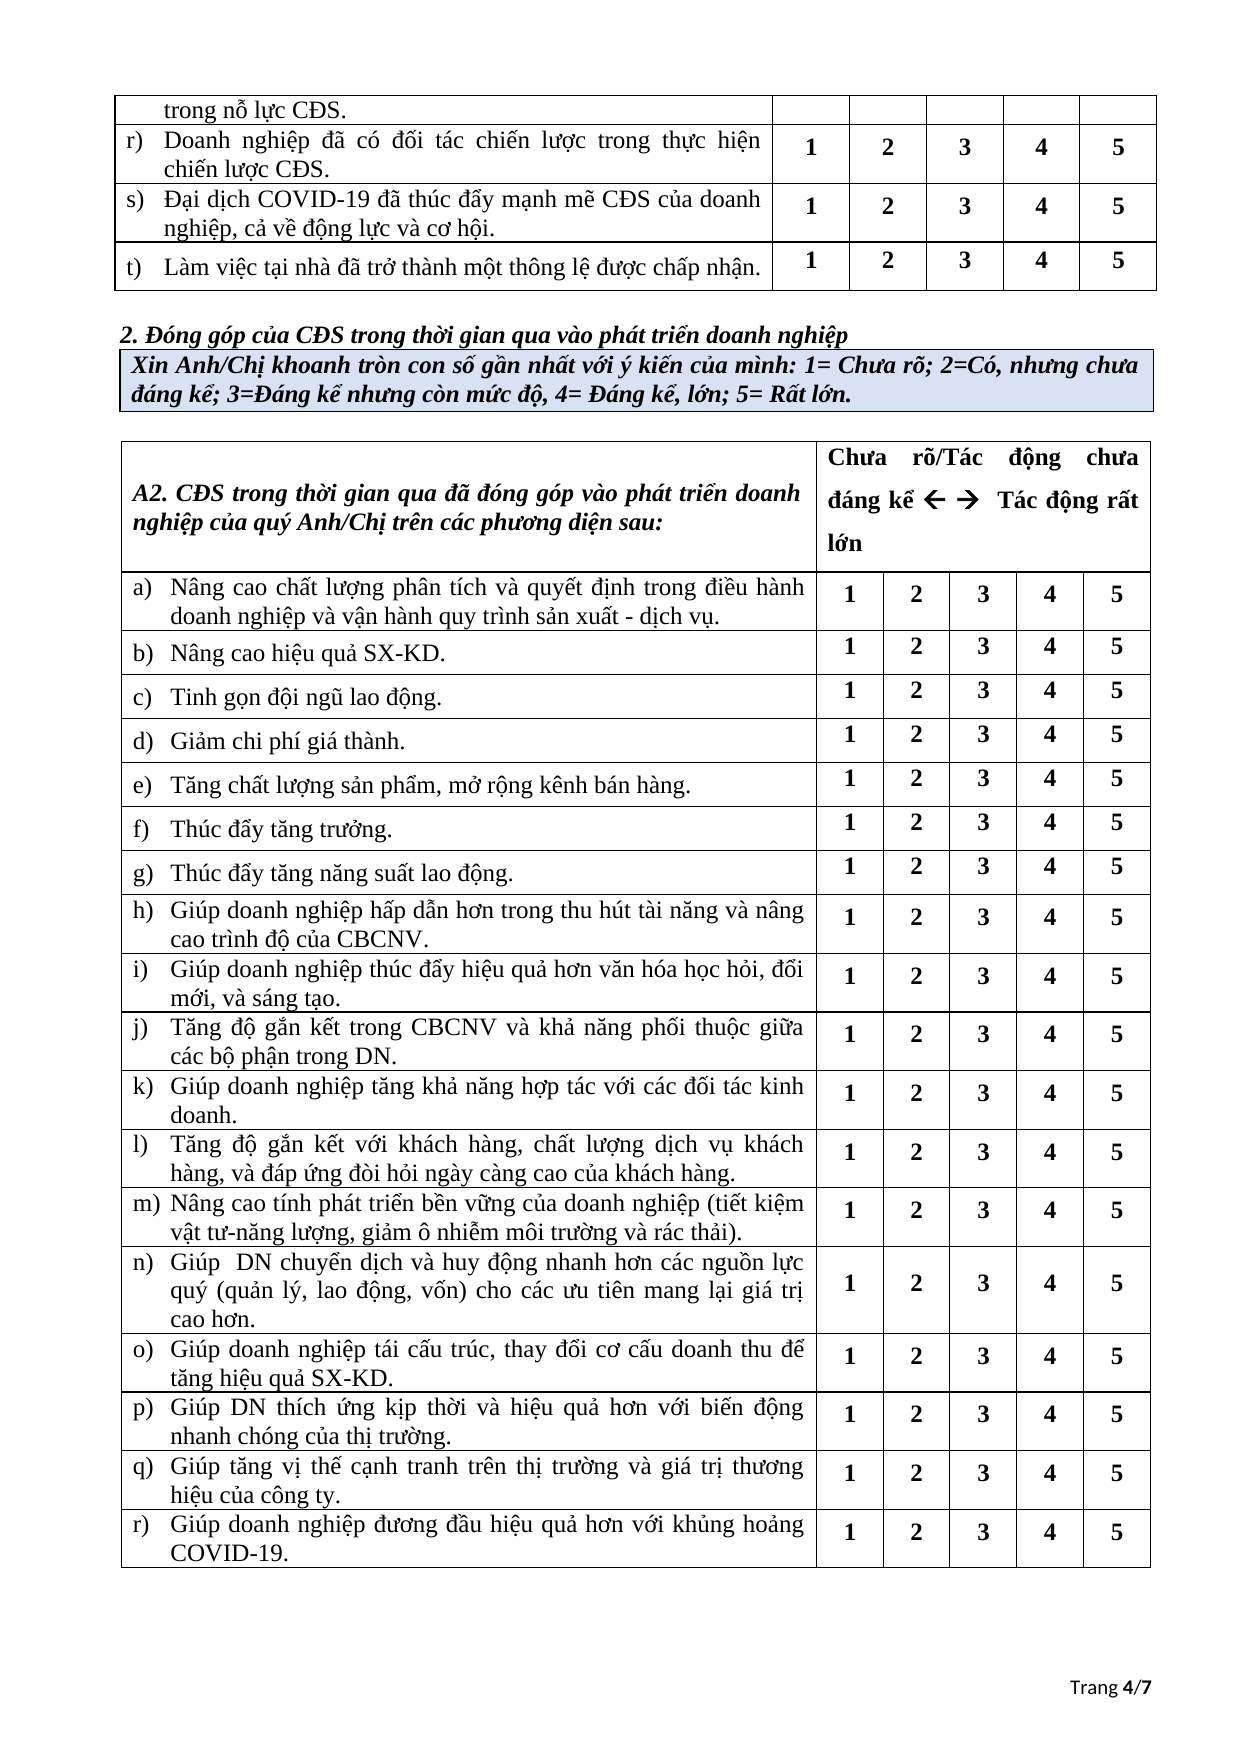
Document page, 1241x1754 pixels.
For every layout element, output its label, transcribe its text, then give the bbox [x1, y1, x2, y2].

table_cell 2 [884, 1188, 949, 1246]
table_cell 3 [927, 243, 1003, 290]
table_cell 3 [950, 895, 1016, 953]
table_cell 2 [884, 631, 949, 674]
table_cell 3 [950, 675, 1016, 718]
table_cell 2 [884, 807, 949, 850]
table_cell 5 [1084, 1451, 1150, 1508]
table_cell 1 [817, 954, 883, 1011]
table_cell 5 [1084, 1013, 1150, 1070]
table_cell 3 [927, 125, 1003, 183]
text 2. Đóng góp của CĐS trong thời gian qua vào phát triển doanh nghiệp [120, 320, 1152, 349]
table_cell 1 [817, 763, 883, 806]
table_cell 5 [1080, 125, 1156, 183]
table_cell Doanh nghiệp đã có đối tác chiến lược trong thực hiện chiến lược CĐS. [116, 125, 772, 183]
table_cell 2 [884, 1247, 949, 1333]
table_cell 4 [1017, 1510, 1083, 1567]
table_cell 2 [884, 1130, 949, 1187]
table_cell 3 [950, 1247, 1016, 1333]
table_cell 3 [950, 1071, 1016, 1128]
table_cell 1 [817, 1451, 883, 1508]
table_cell 2 [850, 184, 926, 241]
table_cell 2 [884, 895, 949, 953]
table_cell Giúp doanh nghiệp tăng khả năng hợp tác với các đối tác kinh doanh. [122, 1071, 816, 1128]
table_cell 1 [817, 1510, 883, 1567]
table_cell 2 [884, 573, 949, 630]
table_cell 1 [817, 1188, 883, 1246]
table_cell 3 [927, 184, 1003, 241]
table_cell 2 [884, 1013, 949, 1070]
table_cell 5 [1084, 1334, 1150, 1391]
table_cell 1 [773, 184, 849, 241]
table_cell 4 [1017, 954, 1083, 1011]
table_cell 2 [884, 763, 949, 806]
table_cell 5 [1084, 1071, 1150, 1128]
table_cell 5 [1084, 573, 1150, 630]
table_cell 5 [1084, 1247, 1150, 1333]
table_cell Giúp doanh nghiệp tái cấu trúc, thay đổi cơ cấu doanh thu để tăng hiệu quả SX-KD. [122, 1334, 816, 1391]
table_cell 1 [817, 1130, 883, 1187]
table_cell 5 [1084, 1393, 1150, 1450]
table_cell 3 [950, 763, 1016, 806]
table_cell 4 [1017, 763, 1083, 806]
table_cell 2 [884, 1393, 949, 1450]
table_cell 5 [1084, 763, 1150, 806]
table_cell 2 [884, 1071, 949, 1128]
table_cell 1 [817, 807, 883, 850]
table_cell 4 [1017, 1451, 1083, 1508]
table_cell 5 [1080, 243, 1156, 290]
table_cell 2 [884, 675, 949, 718]
table_cell Tăng độ gắn kết với khách hàng, chất lượng dịch vụ khách hàng, và đáp ứng đòi hỏi ngày càng cao của khách hàng. [122, 1130, 816, 1187]
table_cell 4 [1004, 125, 1079, 183]
table_cell 3 [950, 1334, 1016, 1391]
table_cell 1 [773, 96, 849, 124]
table_cell 1 [817, 1071, 883, 1128]
table_cell 4 [1017, 1247, 1083, 1333]
table_cell Nâng cao chất lượng phân tích và quyết định trong điều hành doanh nghiệp và vận hành quy trình sản xuất - dịch vụ. [122, 573, 816, 630]
table_cell Nâng cao tính phát triển bền vững của doanh nghiệp (tiết kiệm vật tư-năng lượng, giảm ô nhiễm môi trường và rác thải). [122, 1188, 816, 1246]
table_cell 2 [884, 719, 949, 762]
table_cell 4 [1017, 851, 1083, 894]
table_cell Nâng cao hiệu quả SX-KD. [122, 631, 816, 674]
table_cell 1 [817, 719, 883, 762]
table_cell Thúc đẩy tăng trưởng. [122, 807, 816, 850]
table_header Xin Anh/Chị khoanh tròn con số gần nhất với ý kiến của mình: 1= Chưa rõ; 2=Có, nhưng chưa đáng kể; 3=Đáng kể nhưng còn mức độ, 4= Đáng kể, lớn; 5= Rất lớn. [121, 350, 1153, 411]
table_cell 5 [1084, 954, 1150, 1011]
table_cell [116, 96, 772, 124]
table_cell 4 [1017, 1013, 1083, 1070]
table_cell 2 [884, 1510, 949, 1567]
table_header A2. CĐS trong thời gian qua đã đóng góp vào phát triển doanh nghiệp của quý Anh/Chị trên các phương diện sau: [122, 442, 816, 571]
table_cell 1 [817, 1393, 883, 1450]
table_cell 3 [950, 851, 1016, 894]
table_cell 1 [817, 631, 883, 674]
table_cell Làm việc tại nhà đã trở thành một thông lệ được chấp nhận. [116, 243, 772, 290]
table_cell 1 [817, 1247, 883, 1333]
table_cell 2 [884, 1451, 949, 1508]
table_cell Giúp tăng vị thế cạnh tranh trên thị trường và giá trị thương hiệu của công ty. [122, 1451, 816, 1508]
table_cell 3 [950, 631, 1016, 674]
table_cell Tinh gọn đội ngũ lao động. [122, 675, 816, 718]
table_cell 5 [1084, 1510, 1150, 1567]
table_cell Giúp DN chuyển dịch và huy động nhanh hơn các nguồn lực quý (quản lý, lao động, vốn) cho các ưu tiên mang lại giá trị cao hơn. [122, 1247, 816, 1333]
table_cell Tăng độ gắn kết trong CBCNV và khả năng phối thuộc giữa các bộ phận trong DN. [122, 1013, 816, 1070]
table_cell 4 [1017, 719, 1083, 762]
table_cell 1 [773, 125, 849, 183]
table_cell 4 [1017, 1393, 1083, 1450]
table_cell 1 [817, 1013, 883, 1070]
table_cell Giúp doanh nghiệp hấp dẫn hơn trong thu hút tài năng và nâng cao trình độ của CBCNV. [122, 895, 816, 953]
table_cell 3 [950, 1510, 1016, 1567]
table_cell 5 [1084, 675, 1150, 718]
table_cell 3 [950, 719, 1016, 762]
table_header Chưa rõ/Tác động chưa đáng kể Tác động rất lớn [817, 442, 1150, 571]
table_cell 1 [817, 851, 883, 894]
table_cell 3 [950, 1393, 1016, 1450]
table_cell 5 [1084, 807, 1150, 850]
table_cell 3 [950, 1013, 1016, 1070]
table_cell 2 [884, 1334, 949, 1391]
table_cell 4 [1004, 243, 1079, 290]
table_cell 4 [1017, 1334, 1083, 1391]
table_cell 4 [1004, 184, 1079, 241]
table_cell 1 [817, 895, 883, 953]
table_cell Đại dịch COVID-19 đã thúc đẩy mạnh mẽ CĐS của doanh nghiệp, cả về động lực và cơ hội. [116, 184, 772, 241]
table_cell 4 [1017, 1130, 1083, 1187]
table_cell 4 [1017, 675, 1083, 718]
table_cell 1 [817, 675, 883, 718]
table_cell 5 [1084, 719, 1150, 762]
table_cell 5 [1080, 184, 1156, 241]
table_cell 4 [1017, 1071, 1083, 1128]
table_cell 1 [817, 1334, 883, 1391]
table_cell 3 [950, 1130, 1016, 1187]
table_cell 4 [1017, 573, 1083, 630]
table_cell Giúp DN thích ứng kịp thời và hiệu quả hơn với biến động nhanh chóng của thị trường. [122, 1393, 816, 1450]
table_cell Thúc đẩy tăng năng suất lao động. [122, 851, 816, 894]
table_cell 3 [950, 573, 1016, 630]
table_cell 2 [884, 954, 949, 1011]
table_cell 3 [950, 1188, 1016, 1246]
table_cell 5 [1084, 631, 1150, 674]
table_cell 2 [850, 243, 926, 290]
table_cell 4 [1017, 895, 1083, 953]
table_cell 2 [850, 125, 926, 183]
table_cell Giảm chi phí giá thành. [122, 719, 816, 762]
table_cell 2 [850, 96, 926, 124]
table_cell 4 [1017, 1188, 1083, 1246]
table_cell 4 [1017, 631, 1083, 674]
table_cell 4 [1017, 807, 1083, 850]
table_cell 1 [773, 243, 849, 290]
table_cell 1 [817, 573, 883, 630]
table_cell Giúp doanh nghiệp thúc đẩy hiệu quả hơn văn hóa học hỏi, đổi mới, và sáng tạo. [122, 954, 816, 1011]
table_cell 3 [927, 96, 1003, 124]
table_cell 5 [1080, 96, 1156, 124]
table_cell 2 [884, 851, 949, 894]
table_cell 3 [950, 1451, 1016, 1508]
table_cell 5 [1084, 1188, 1150, 1246]
table_cell 5 [1084, 895, 1150, 953]
table_cell Tăng chất lượng sản phẩm, mở rộng kênh bán hàng. [122, 763, 816, 806]
table_cell 5 [1084, 851, 1150, 894]
table_cell 3 [950, 954, 1016, 1011]
table_cell 3 [950, 807, 1016, 850]
table_cell Giúp doanh nghiệp đương đầu hiệu quả hơn với khủng hoảng COVID-19. [122, 1510, 816, 1567]
table_cell 4 [1004, 96, 1079, 124]
table_cell 5 [1084, 1130, 1150, 1187]
